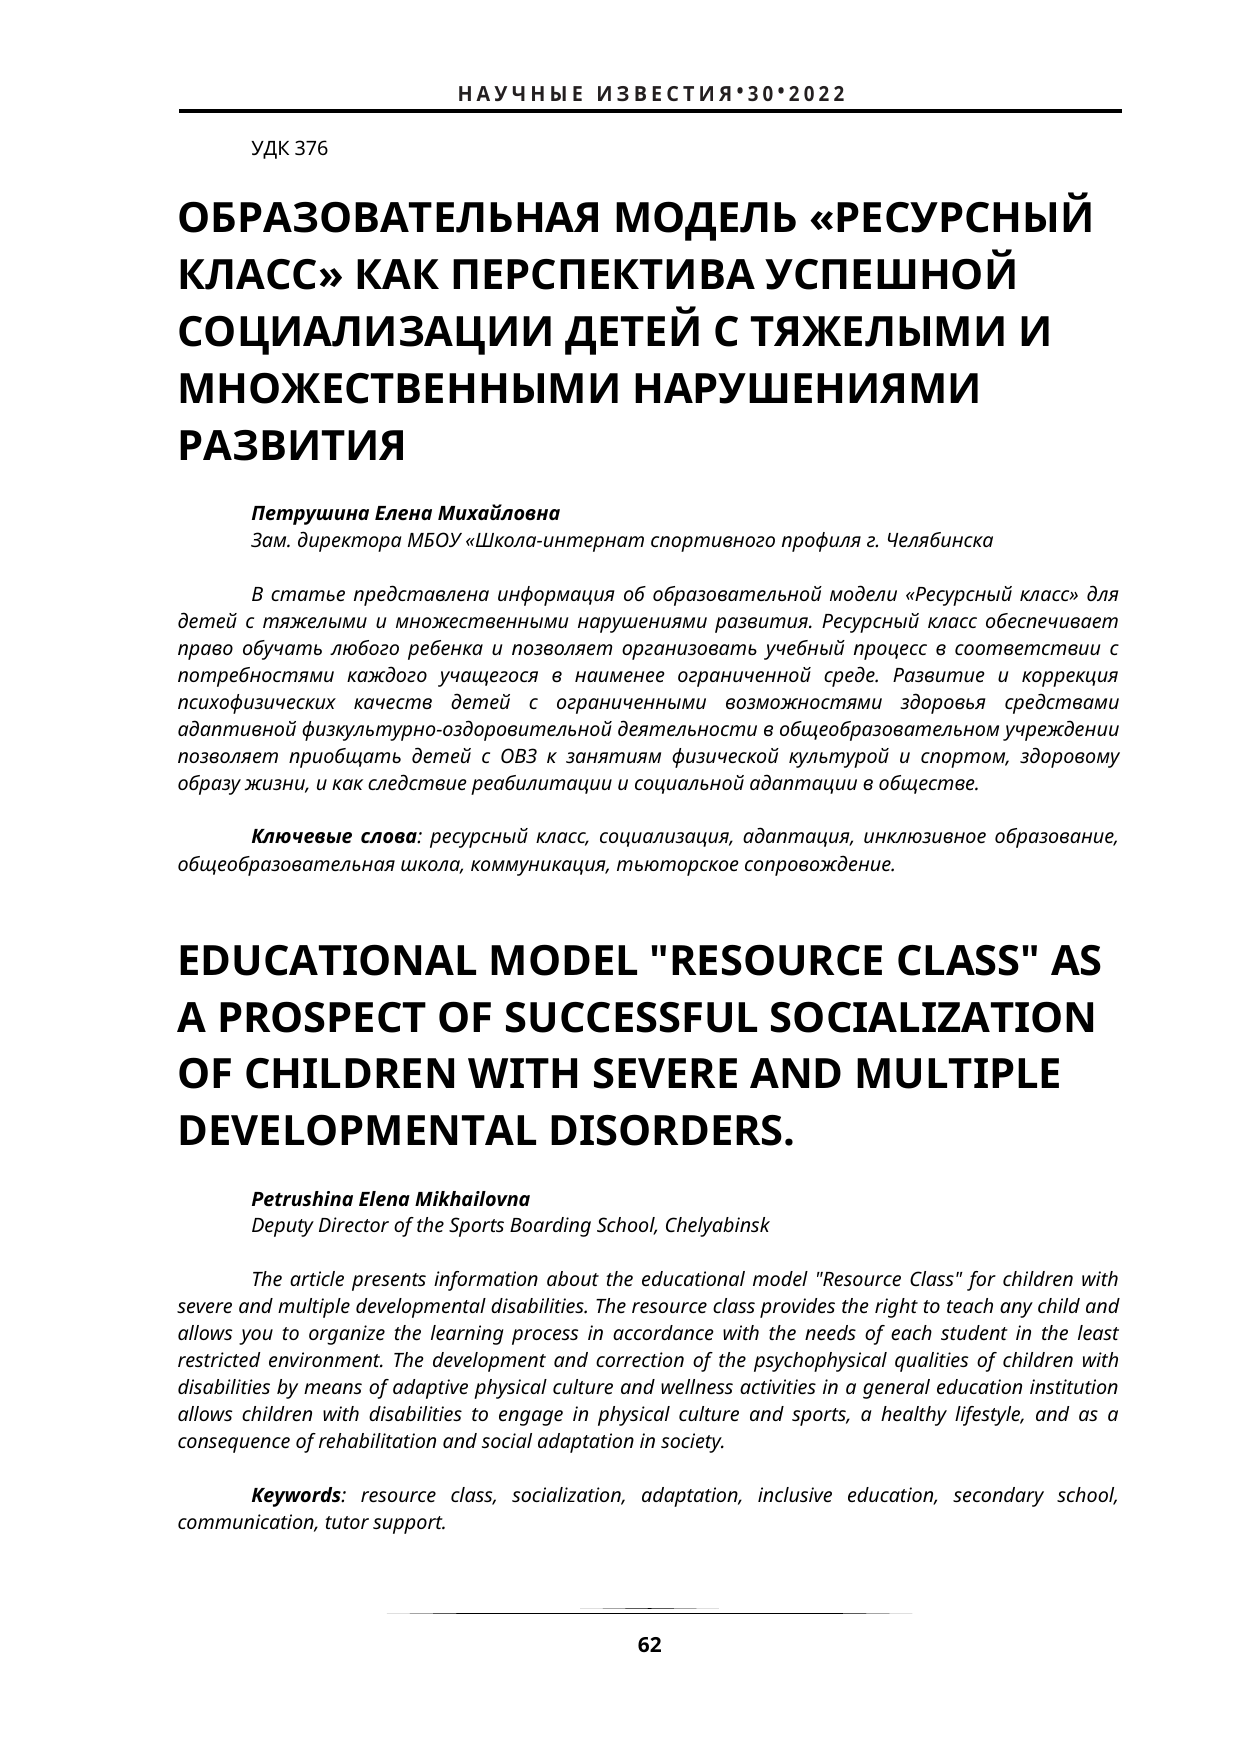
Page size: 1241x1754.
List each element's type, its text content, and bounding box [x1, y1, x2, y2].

text Петрушина Елена Михайловна [177, 499, 1122, 526]
text Keywords: resource class, socialization, adaptation, inclusive education, secondary school, communication, tutor support. [177, 1482, 1122, 1536]
text EDUCATIONAL MODEL "RESOURCE CLASS" AS A PROSPECT OF SUCCESSFUL SOCIALIZATION OF CHILDREN WITH SEVERE AND MULTIPLE DEVELOPMENTAL DISORDERS. [177, 931, 1122, 1158]
text The article presents information about the educational model "Resource Class" for children with severe and multiple developmental disabilities. The resource class provides the right to teach any child and allows you to organize the learning process in accordance with the needs of each student in the least restricted environment. The development and correction of the psychophysical qualities of children with disabilities by means of adaptive physical culture and wellness activities in a general education institution allows children with disabilities to engage in physical culture and sports, a healthy lifestyle, and as a consequence of rehabilitation and social adaptation in society. [177, 1266, 1122, 1454]
text Ключевые слова: ресурсный класс, социализация, адаптация, инклюзивное образование, общеобразовательная школа, коммуникация, тьюторское сопровождение. [177, 823, 1122, 877]
text Petrushina Elena Mikhailovna [177, 1185, 1122, 1212]
text УДК 376 [177, 134, 1122, 161]
text В статье представлена информация об образовательной модели «Ресурсный класс» для детей с тяжелыми и множественными нарушениями развития. Ресурсный класс обеспечивает право обучать любого ребенка и позволяет организовать учебный процесс в соответствии с потребностями каждого учащегося в наименее ограниченной среде. Развитие и коррекция психофизических качеств детей с ограниченными возможностями здоровья средствами адаптивной физкультурно-оздоровительной деятельности в общеобразовательном учреждении позволяет приобщать детей с ОВЗ к занятиям физической культурой и спортом, здоровому образу жизни, и как следствие реабилитации и социальной адаптации в обществе. [177, 580, 1122, 796]
text Deputy Director of the Sports Boarding School, Chelyabinsk [177, 1212, 1122, 1239]
text Зам. директора МБОУ «Школа-интернат спортивного профиля г. Челябинска [177, 526, 1122, 553]
text Образовательная модель «ресурсный класс» как перспектива успешной социализации детей с тяжелыми и множественными нарушениями развития [177, 188, 1122, 472]
